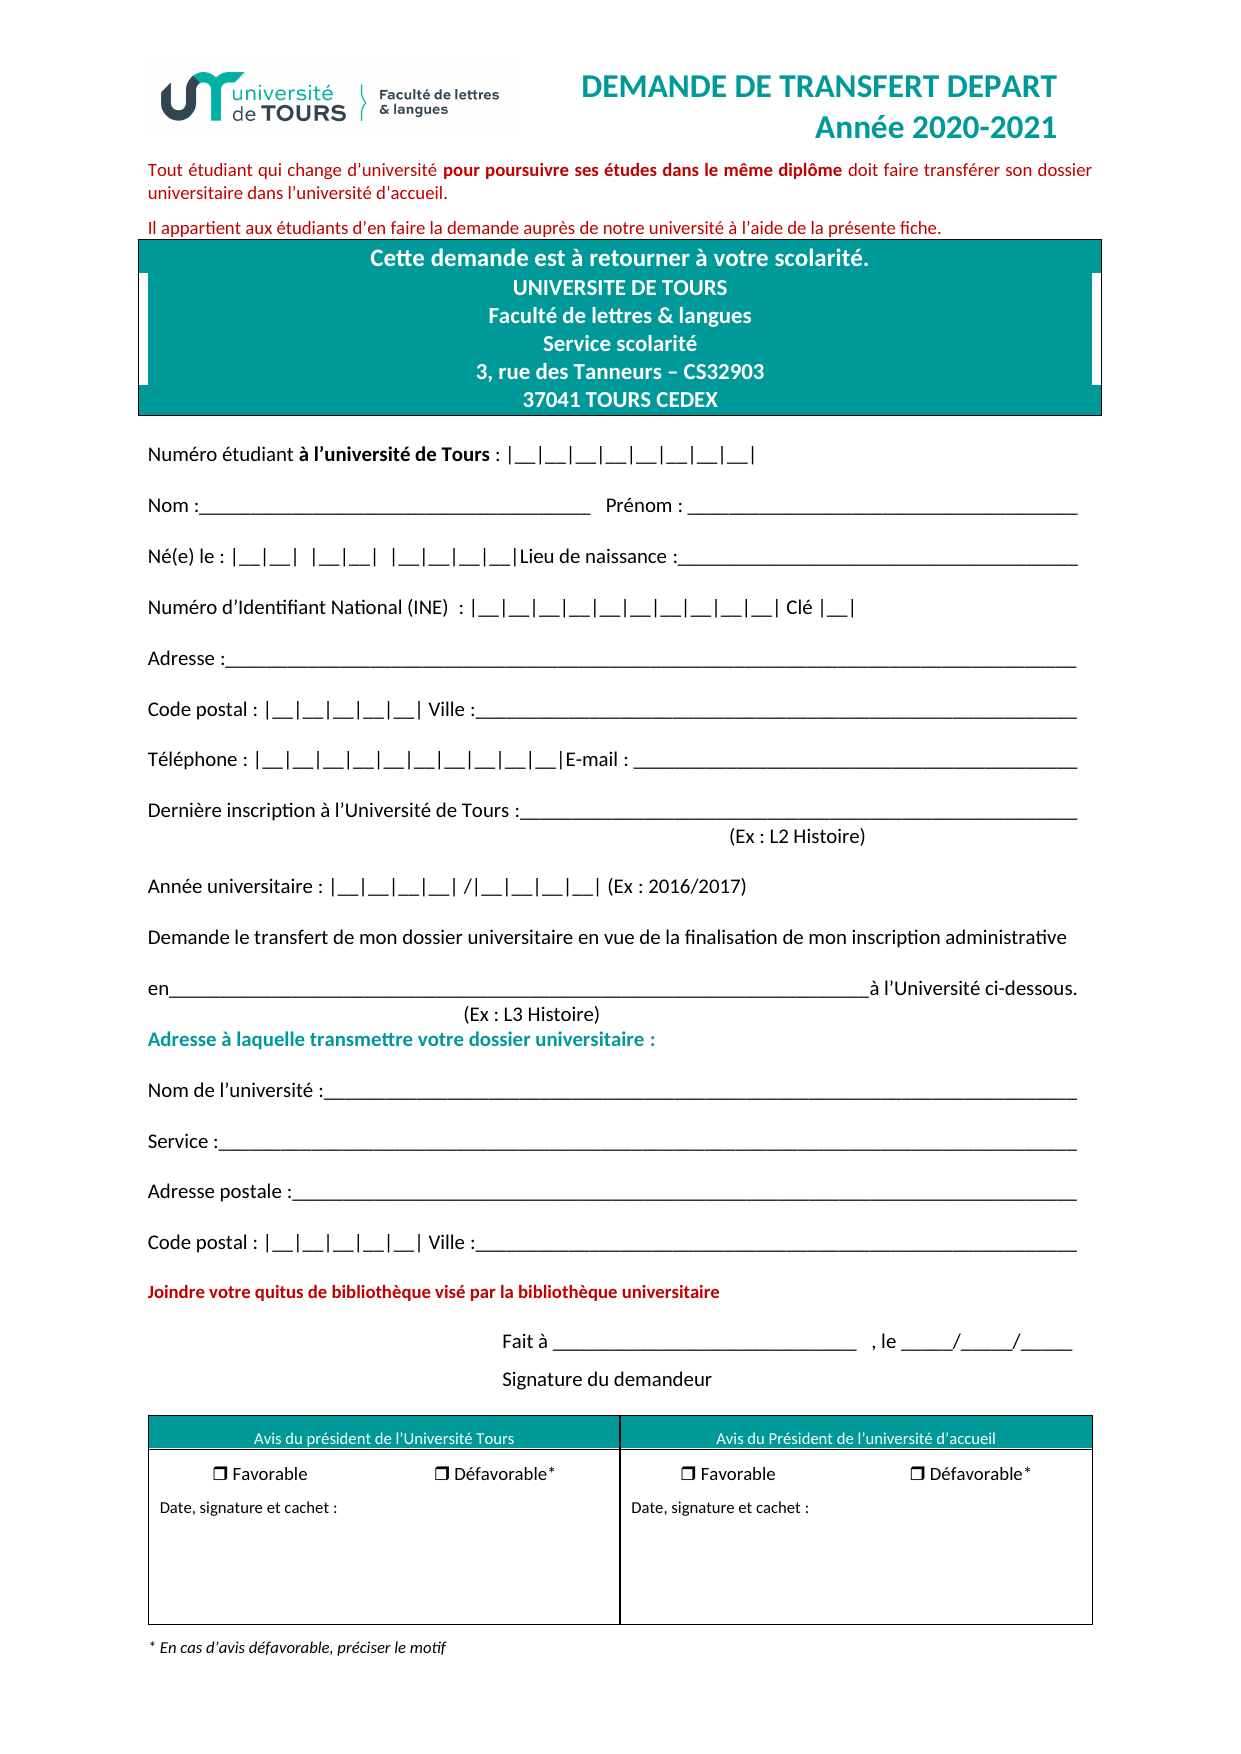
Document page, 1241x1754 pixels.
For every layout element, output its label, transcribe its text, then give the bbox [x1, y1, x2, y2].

text 3, rue des Tanneurs – CS32903 [148, 357, 1092, 382]
text Numéro étudiant à l’université de Tours : |__|__|__|__|__|__|__|__| [148, 442, 1092, 467]
text Demande le transfert de mon dossier universitaire en vue de la finalisation de mon inscription administrative [148, 924, 1092, 950]
text Service scolarité [148, 329, 1092, 357]
text 37041 TOURS CEDEX [139, 382, 1101, 415]
text (Ex : L3 Histoire) [148, 1001, 1092, 1026]
text Service : [148, 1128, 1092, 1153]
text (Ex : L2 Histoire) [148, 823, 1092, 848]
table_header Avis du Président de l’université d’accueil [621, 1416, 1092, 1448]
table_cell Date, signature et cachet : [149, 1485, 619, 1624]
text Nom : Prénom : [148, 492, 1092, 518]
text Tout étudiant qui change d’université pour poursuivre ses études dans le même diplôme doit faire transférer son dossier universitaire dans l’université d’accueil. [148, 158, 1092, 204]
table_cell Date, signature et cachet : [621, 1485, 1092, 1624]
text Nom de l’université : [148, 1077, 1092, 1102]
text Dernière inscription à l’Université de Tours : [148, 797, 1092, 823]
text Il appartient aux étudiants d’en faire la demande auprès de notre université à l’aide de la présente fiche. [148, 216, 1092, 239]
text Faculté de lettres & langues [148, 301, 1092, 329]
text Adresse postale : [148, 1179, 1092, 1204]
text en à l’Université ci-dessous. [148, 975, 1092, 1001]
text * En cas d’avis défavorable, préciser le motif [148, 1637, 1092, 1658]
text Adresse à laquelle transmettre votre dossier universitaire : [148, 1026, 1092, 1052]
text UNIVERSITE DE TOURS [148, 273, 1092, 301]
table_cell Favorable Défavorable* [149, 1450, 619, 1485]
text Fait à , le _____/_____/_____ [148, 1328, 1092, 1354]
text Numéro d’Identifiant National (INE) : |__|__|__|__|__|__|__|__|__|__| Clé |__| [148, 594, 1092, 619]
table_cell Favorable Défavorable* [621, 1450, 1092, 1485]
text Cette demande est à retourner à votre scolarité. [139, 240, 1101, 273]
text Téléphone : |__|__|__|__|__|__|__|__|__|__|E-mail : [148, 747, 1092, 772]
picture [147, 59, 518, 136]
text Année universitaire : |__|__|__|__| /|__|__|__|__| (Ex : 2016/2017) [148, 874, 1092, 899]
text Joindre votre quitus de bibliothèque visé par la bibliothèque universitaire [148, 1280, 1092, 1303]
text Adresse : [148, 645, 1092, 670]
text Code postal : |__|__|__|__|__| Ville : [148, 696, 1092, 721]
text Signature du demandeur [148, 1366, 1092, 1392]
table_header Avis du président de l’Université Tours [149, 1416, 619, 1448]
text Né(e) le : |__|__| |__|__| |__|__|__|__|Lieu de naissance : [148, 543, 1092, 569]
text Code postal : |__|__|__|__|__| Ville : [148, 1229, 1092, 1255]
